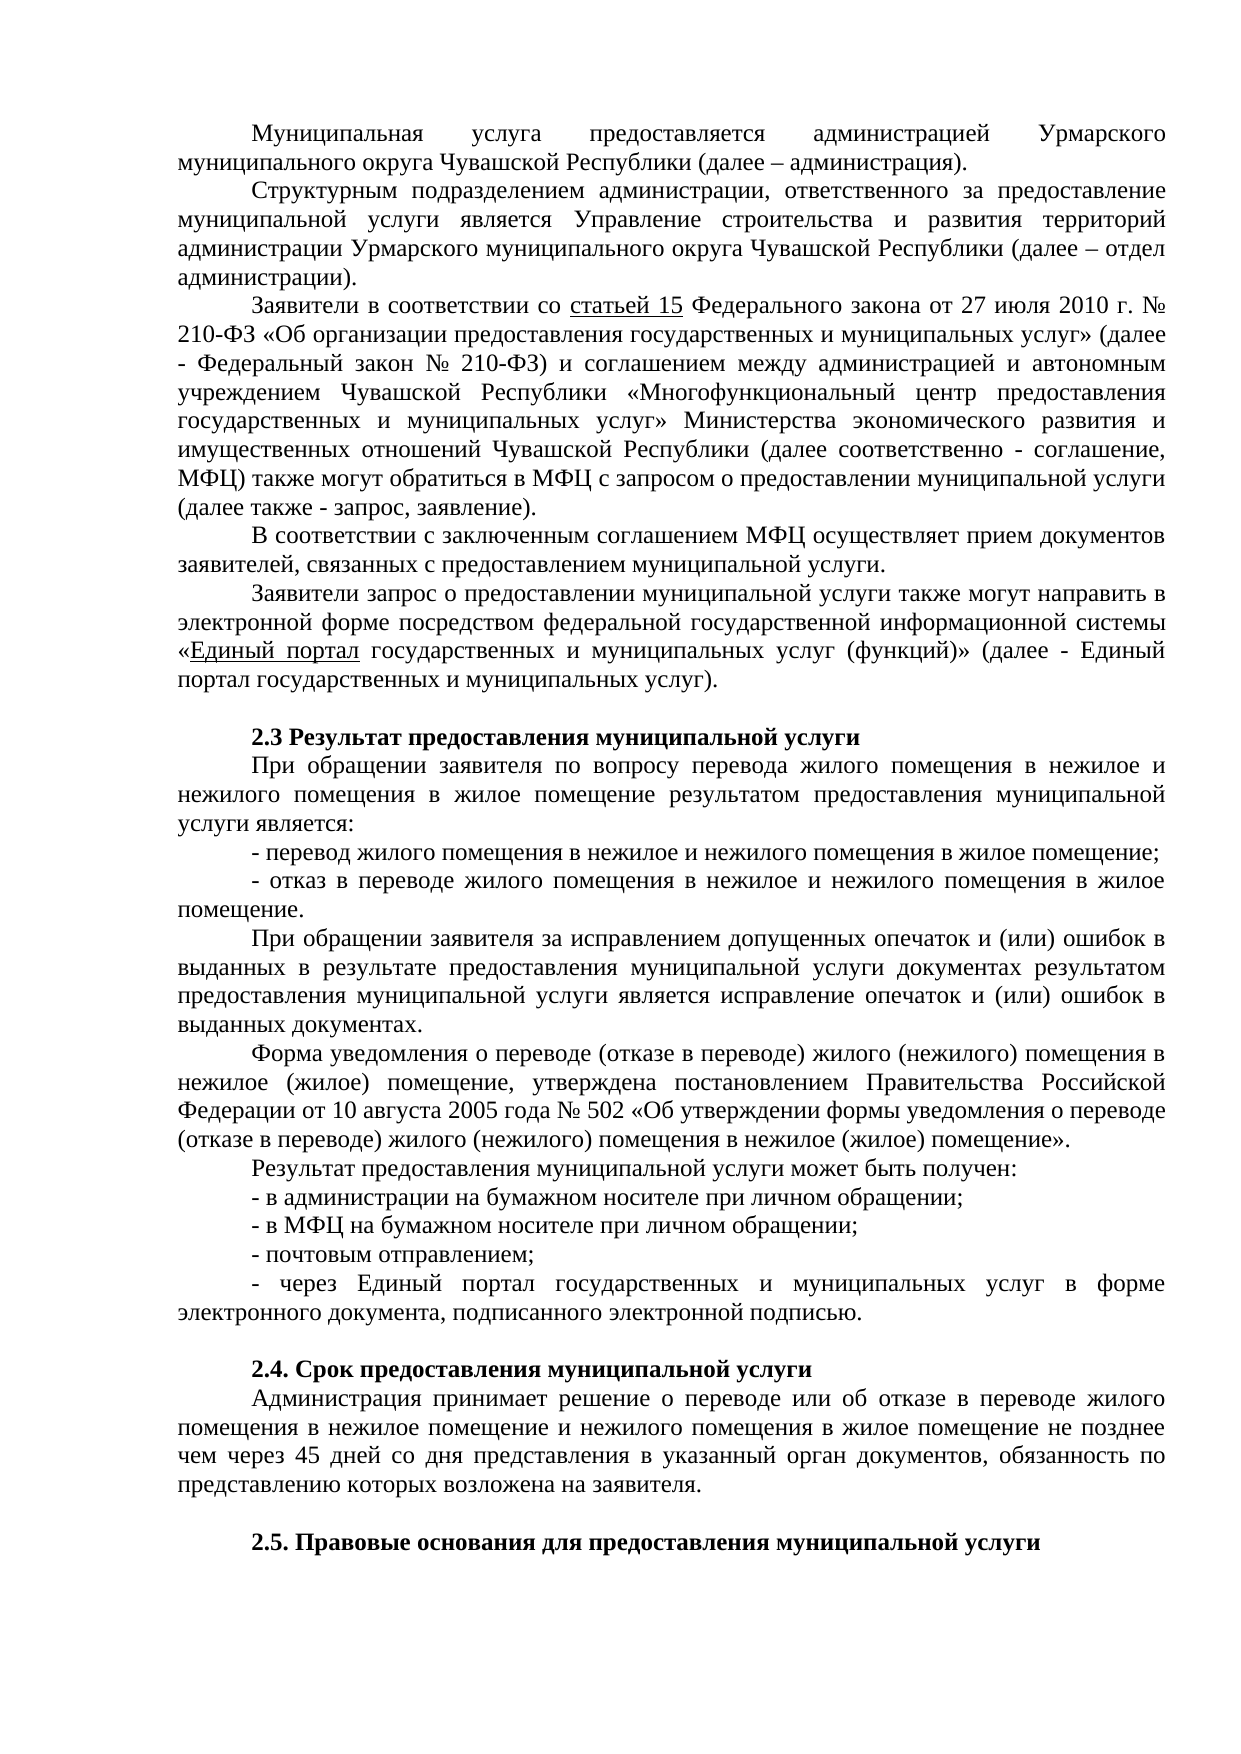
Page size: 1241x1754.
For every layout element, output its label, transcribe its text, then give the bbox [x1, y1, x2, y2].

text 2.4. Срок предоставления муниципальной услуги [177, 1354, 1167, 1383]
text 2.5. Правовые основания для предоставления муниципальной услуги [177, 1527, 1167, 1556]
text - через Единый портал государственных и муниципальных услуг в форме электронного документа, подписанного электронной подписью. [177, 1268, 1167, 1326]
text - перевод жилого помещения в нежилое и нежилого помещения в жилое помещение; [177, 837, 1167, 866]
text Структурным подразделением администрации, ответственного за предоставление муниципальной услуги является Управление строительства и развития территорий администрации Урмарского муниципального округа Чувашской Республики (далее – отдел администрации). [177, 176, 1167, 291]
text При обращении заявителя по вопросу перевода жилого помещения в нежилое и нежилого помещения в жилое помещение результатом предоставления муниципальной услуги является: [177, 751, 1167, 837]
text - почтовым отправлением; [177, 1239, 1167, 1268]
text Муниципальная услуга предоставляется администрацией Урмарского муниципального округа Чувашской Республики (далее – администрация). [177, 118, 1167, 176]
text 2.3 Результат предоставления муниципальной услуги [177, 722, 1167, 751]
text Результат предоставления муниципальной услуги может быть получен: [177, 1153, 1167, 1182]
text При обращении заявителя за исправлением допущенных опечаток и (или) ошибок в выданных в результате предоставления муниципальной услуги документах результатом предоставления муниципальной услуги является исправление опечаток и (или) ошибок в выданных документах. [177, 923, 1167, 1038]
text - в администрации на бумажном носителе при личном обращении; [177, 1182, 1167, 1211]
text - отказ в переводе жилого помещения в нежилое и нежилого помещения в жилое помещение. [177, 866, 1167, 923]
text - в МФЦ на бумажном носителе при личном обращении; [177, 1211, 1167, 1239]
text Заявители в соответствии со статьей 15 Федерального закона от 27 июля 2010 г. № 210-ФЗ «Об организации предоставления государственных и муниципальных услуг» (далее - Федеральный закон № 210-ФЗ) и соглашением между администрацией и автономным учреждением Чувашской Республики «Многофункциональный центр предоставления государственных и муниципальных услуг» Министерства экономического развития и имущественных отношений Чувашской Республики (далее соответственно - соглашение, МФЦ) также могут обратиться в МФЦ с запросом о предоставлении муниципальной услуги (далее также - запрос, заявление). [177, 291, 1167, 521]
text Администрация принимает решение о переводе или об отказе в переводе жилого помещения в нежилое помещение и нежилого помещения в жилое помещение не позднее чем через 45 дней со дня представления в указанный орган документов, обязанность по представлению которых возложена на заявителя. [177, 1383, 1167, 1498]
text В соответствии с заключенным соглашением МФЦ осуществляет прием документов заявителей, связанных с предоставлением муниципальной услуги. [177, 521, 1167, 578]
text Форма уведомления о переводе (отказе в переводе) жилого (нежилого) помещения в нежилое (жилое) помещение, утверждена постановлением Правительства Российской Федерации от 10 августа 2005 года № 502 «Об утверждении формы уведомления о переводе (отказе в переводе) жилого (нежилого) помещения в нежилое (жилое) помещение». [177, 1038, 1167, 1153]
text Заявители запрос о предоставлении муниципальной услуги также могут направить в электронной форме посредством федеральной государственной информационной системы «Единый портал государственных и муниципальных услуг (функций)» (далее - Единый портал государственных и муниципальных услуг). [177, 578, 1167, 693]
